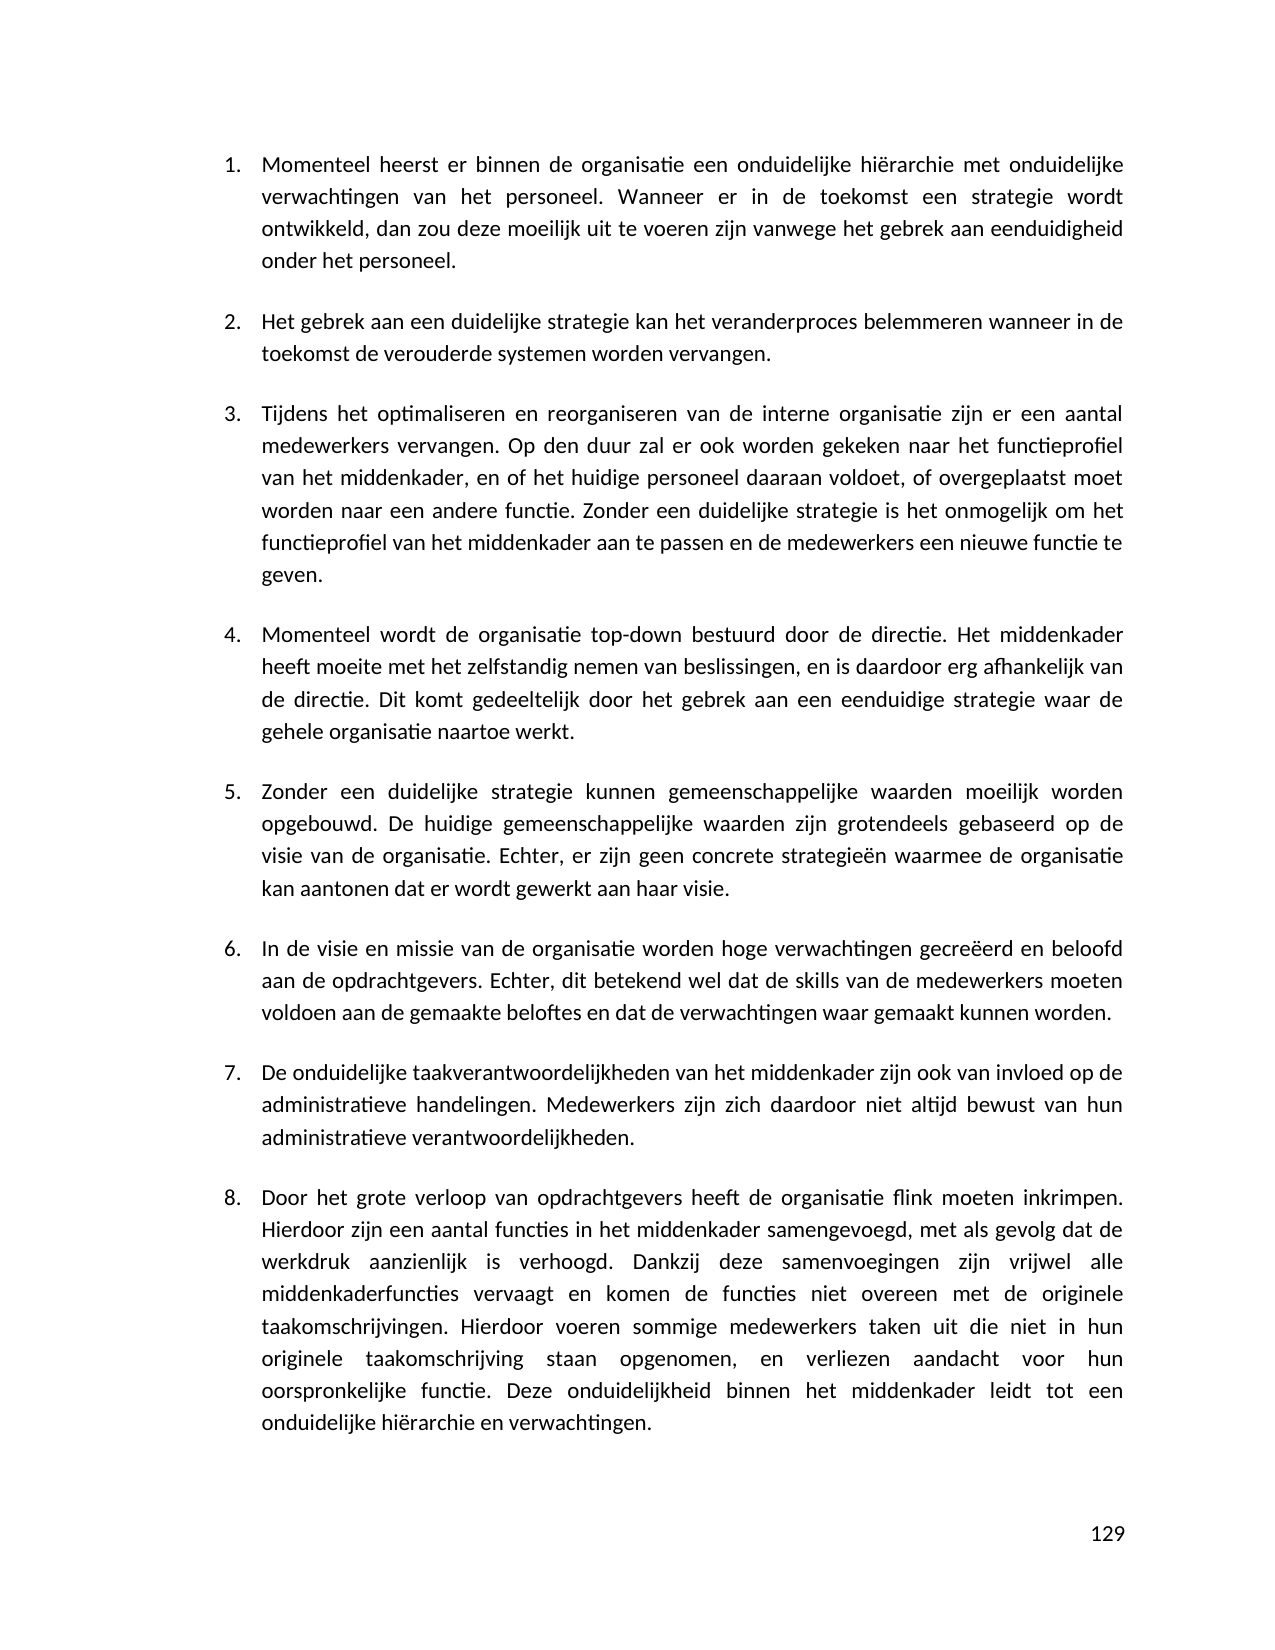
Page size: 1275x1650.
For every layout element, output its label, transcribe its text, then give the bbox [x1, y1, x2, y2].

list Zonder een duidelijke strategie kunnen gemeenschappelijke waarden moeilijk worden opgebouwd. De huidige gemeenschappelijke waarden zijn grotendeels gebaseerd op de visie van de organisatie. Echter, er zijn geen concrete strategieën waarmee de organisatie kan aantonen dat er wordt gewerkt aan haar visie. [224, 777, 1125, 902]
list Tijdens het optimaliseren en reorganiseren van de interne organisatie zijn er een aantal medewerkers vervangen. Op den duur zal er ook worden gekeken naar het functieprofiel van het middenkader, en of het huidige personeel daaraan voldoet, of overgeplaatst moet worden naar een andere functie. Zonder een duidelijke strategie is het onmogelijk om het functieprofiel van het middenkader aan te passen en de medewerkers een nieuwe functie te geven. [224, 399, 1125, 588]
list Momenteel wordt de organisatie top-down bestuurd door de directie. Het middenkader heeft moeite met het zelfstandig nemen van beslissingen, en is daardoor erg afhankelijk van de directie. Dit komt gedeeltelijk door het gebrek aan een eenduidige strategie waar de gehele organisatie naartoe werkt. [224, 620, 1125, 745]
list Door het grote verloop van opdrachtgevers heeft de organisatie flink moeten inkrimpen. Hierdoor zijn een aantal functies in het middenkader samengevoegd, met als gevolg dat de werkdruk aanzienlijk is verhoogd. Dankzij deze samenvoegingen zijn vrijwel alle middenkaderfuncties vervaagt en komen de functies niet overeen met de originele taakomschrijvingen. Hierdoor voeren sommige medewerkers taken uit die niet in hun originele taakomschrijving staan opgenomen, en verliezen aandacht voor hun oorspronkelijke functie. Deze onduidelijkheid binnen het middenkader leidt tot een onduidelijke hiërarchie en verwachtingen. [224, 1183, 1125, 1436]
list Het gebrek aan een duidelijke strategie kan het veranderproces belemmeren wanneer in de toekomst de verouderde systemen worden vervangen. [224, 307, 1125, 367]
list Momenteel heerst er binnen de organisatie een onduidelijke hiërarchie met onduidelijke verwachtingen van het personeel. Wanneer er in de toekomst een strategie wordt ontwikkeld, dan zou deze moeilijk uit te voeren zijn vanwege het gebrek aan eenduidigheid onder het personeel. [224, 150, 1125, 274]
list In de visie en missie van de organisatie worden hoge verwachtingen gecreëerd en beloofd aan de opdrachtgevers. Echter, dit betekend wel dat de skills van de medewerkers moeten voldoen aan de gemaakte beloftes en dat de verwachtingen waar gemaakt kunnen worden. [224, 934, 1125, 1026]
list De onduidelijke taakverantwoordelijkheden van het middenkader zijn ook van invloed op de administratieve handelingen. Medewerkers zijn zich daardoor niet altijd bewust van hun administratieve verantwoordelijkheden. [224, 1058, 1125, 1151]
